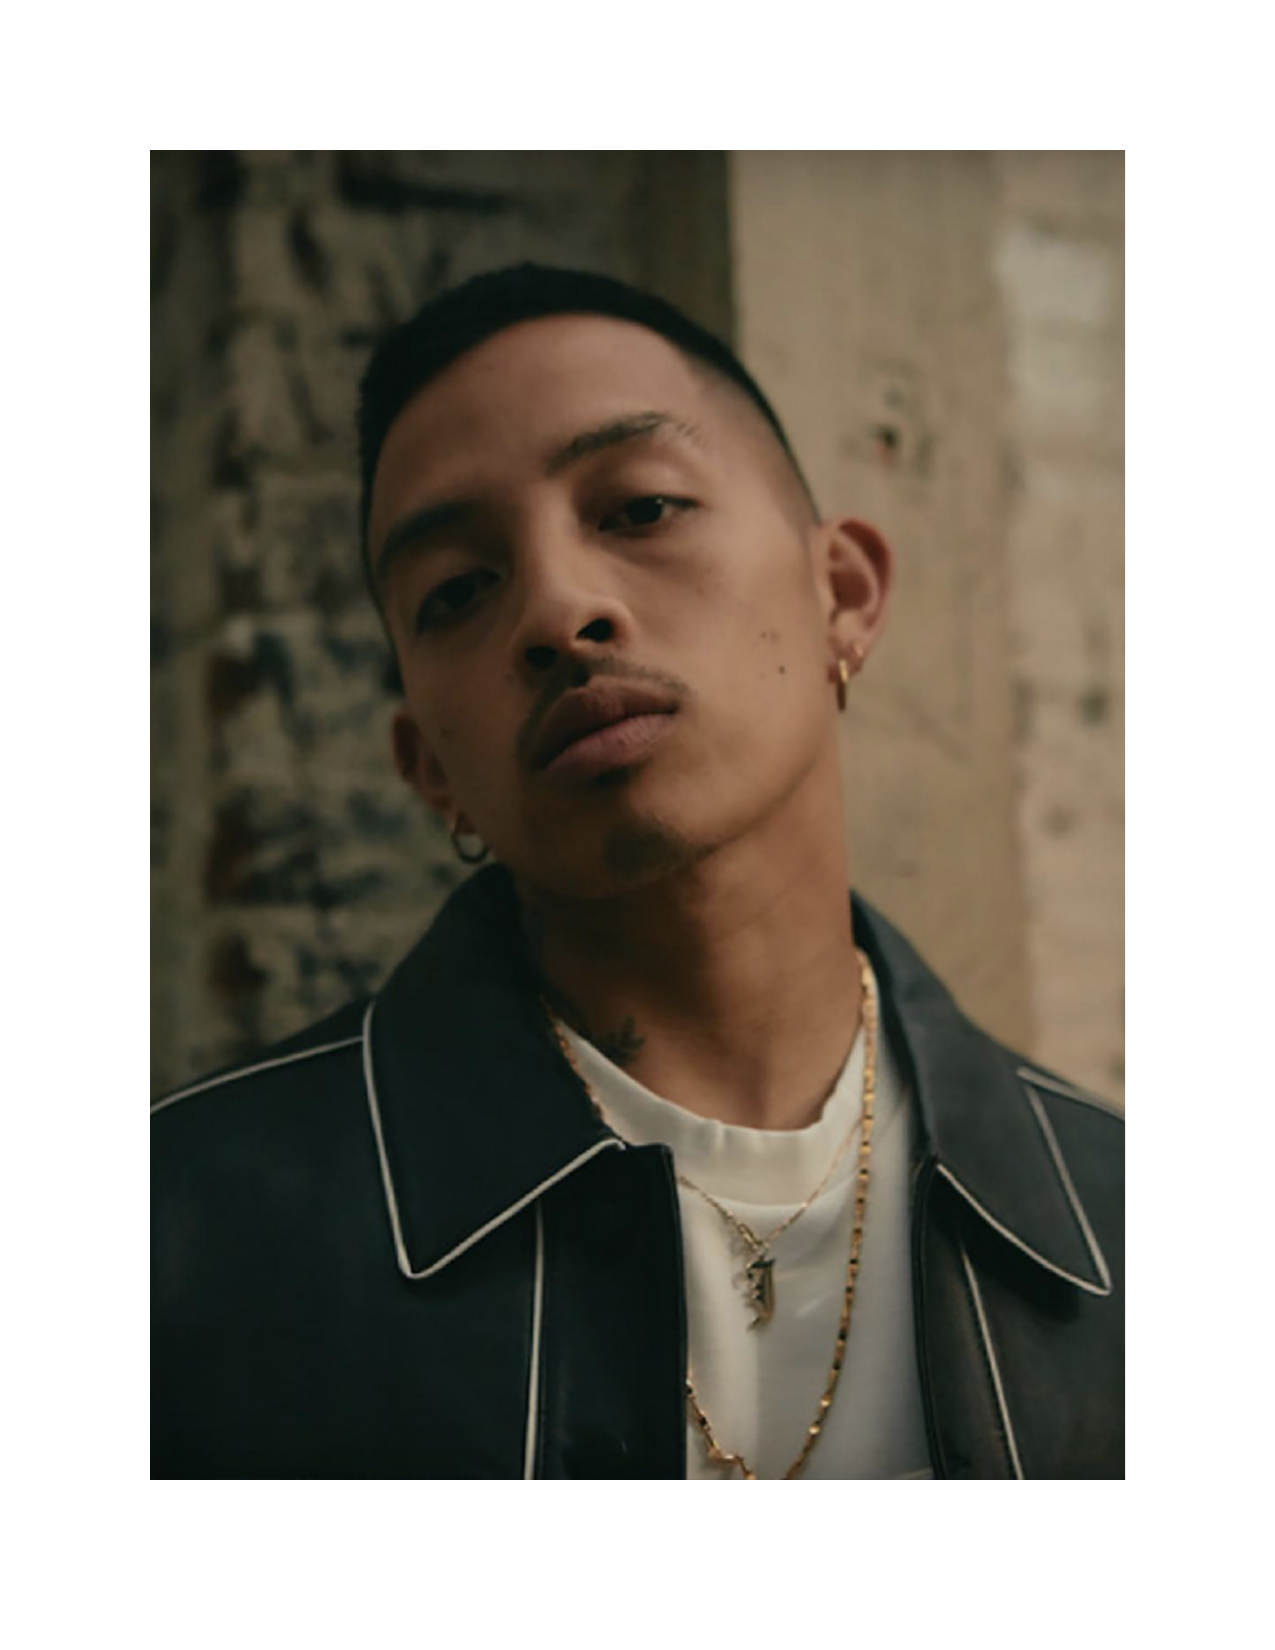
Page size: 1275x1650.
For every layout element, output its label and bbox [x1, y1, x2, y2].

picture [150, 150, 1125, 1480]
